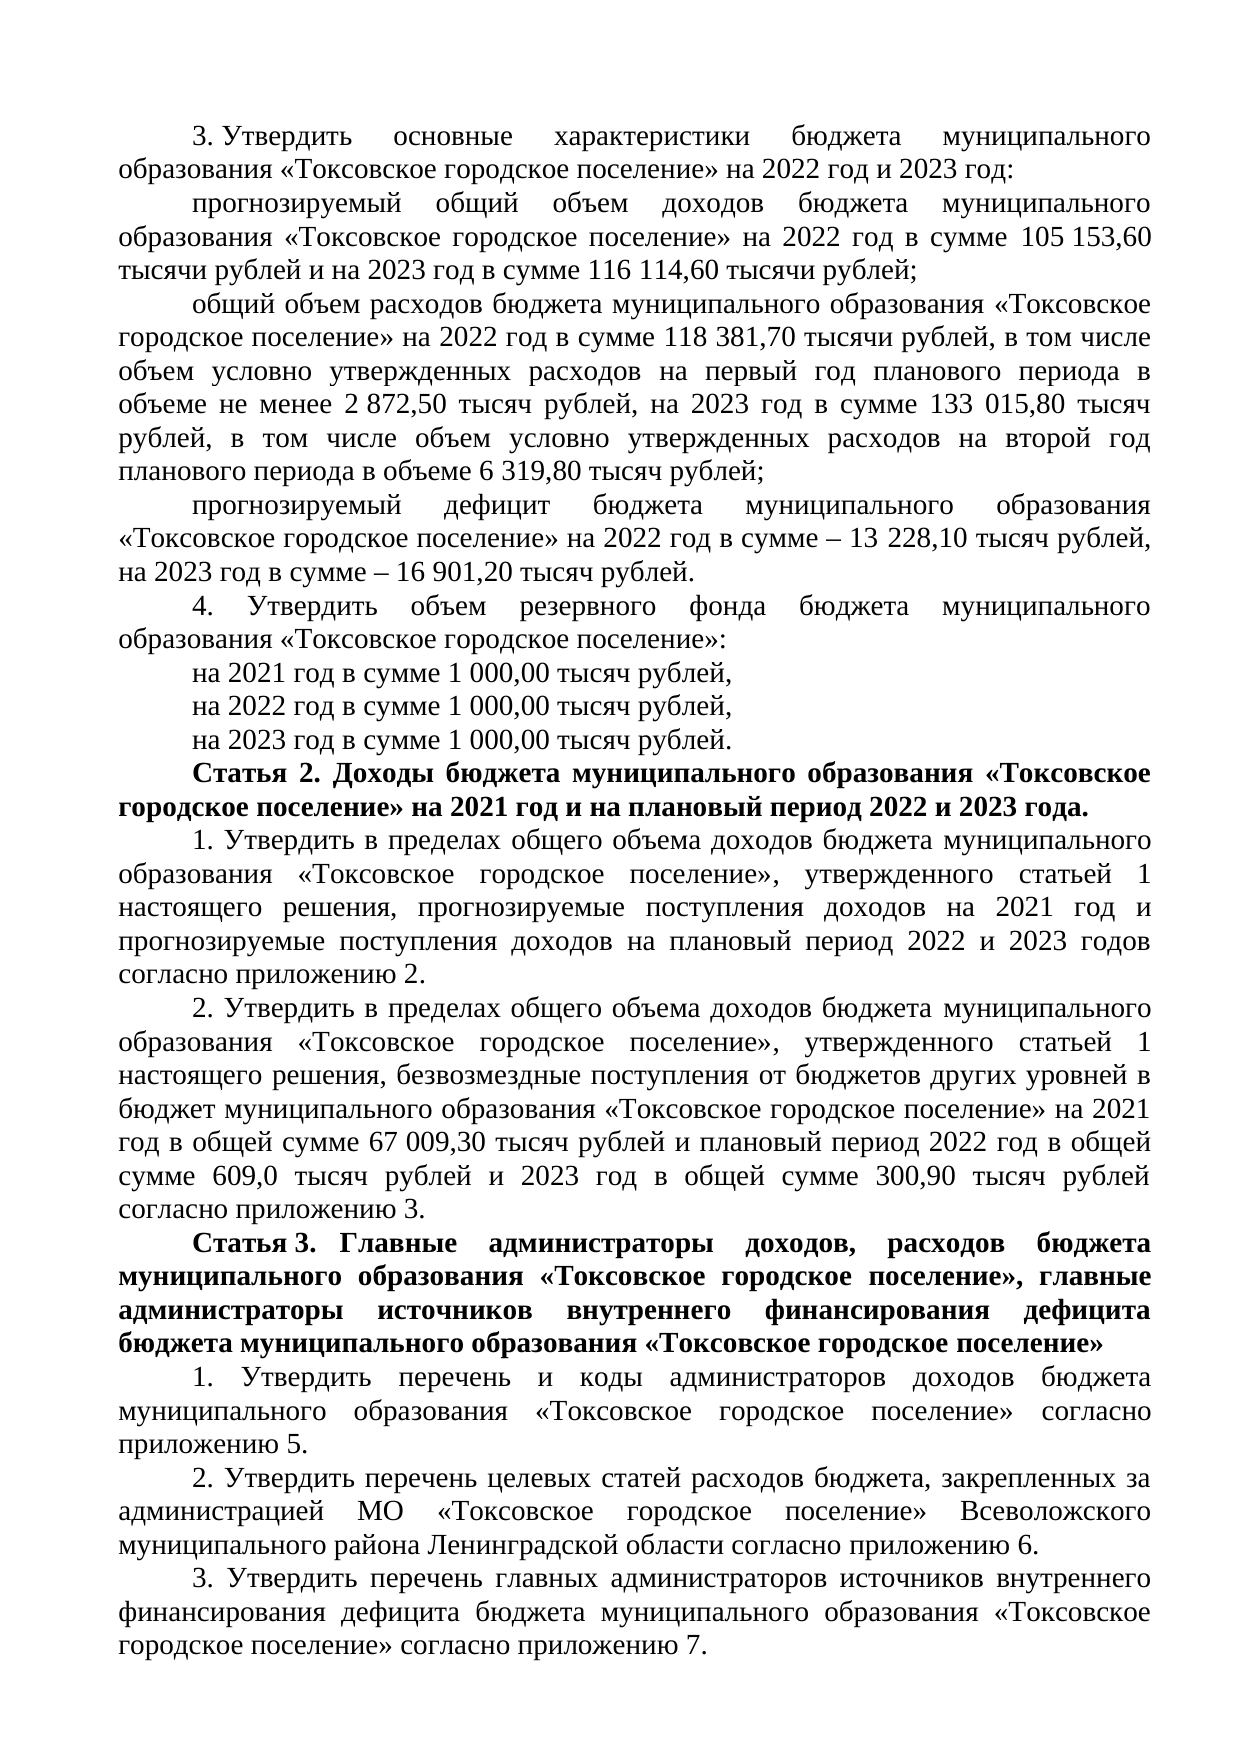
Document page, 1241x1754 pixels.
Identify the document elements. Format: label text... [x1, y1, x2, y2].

text на 2022 год в сумме 1 000,00 тысяч рублей, [118, 688, 1152, 722]
text общий объем расходов бюджета муниципального образования «Токсовское городское поселение» на 2022 год в сумме 118 381,70 тысячи рублей, в том числе объем условно утвержденных расходов на первый год планового периода в объеме не менее 2 872,50 тысяч рублей, на 2023 год в сумме 133 015,80 тысяч рублей, в том числе объем условно утвержденных расходов на второй год планового периода в объеме 6 319,80 тысяч рублей; [118, 453, 1152, 487]
text 4. Утвердить объем резервного фонда бюджета муниципального образования «Токсовское городское поселение»: [118, 588, 1152, 655]
text 3. Утвердить перечень главных администраторов источников внутреннего финансирования дефицита бюджета муниципального образования «Токсовское городское поселение» согласно приложению 7. [118, 1560, 1152, 1661]
text общий объем расходов бюджета муниципального образования «Токсовское городское поселение» на 2022 год в сумме 118 381,70 тысячи рублей, в том числе объем условно утвержденных расходов на первый год планового периода в объеме не менее 2 872,50 тысяч рублей, на 2023 год в сумме 133 015,80 тысяч рублей, в том числе объем условно утвержденных расходов на второй год планового периода в объеме 6 319,80 тысяч рублей; [118, 286, 1152, 386]
text прогнозируемый общий объем доходов бюджета муниципального образования «Токсовское городское поселение» на 2022 год в сумме 105 153,60 тысячи рублей и на 2023 год в сумме 116 114,60 тысячи рублей; [118, 185, 1152, 286]
text прогнозируемый дефицит бюджета муниципального образования «Токсовское городское поселение» на 2022 год в сумме – 13 228,10 тысяч рублей, на 2023 год в сумме – 16 901,20 тысяч рублей. [118, 487, 1152, 588]
text 3. Утвердить основные характеристики бюджета муниципального образования «Токсовское городское поселение» на 2022 год и 2023 год: [118, 118, 1152, 185]
text Статья 3. Главные администраторы доходов, расходов бюджета муниципального образования «Токсовское городское поселение», главные администраторы источников внутреннего финансирования дефицита бюджета муниципального образования «Токсовское городское поселение» [118, 1225, 1152, 1359]
text Статья 2. Доходы бюджета муниципального образования «Токсовское городское поселение» на 2021 год и на плановый период 2022 и 2023 года. [118, 755, 1152, 822]
text 2. Утвердить перечень целевых статей расходов бюджета, закрепленных за администрацией МО «Токсовское городское поселение» Всеволожского муниципального района Ленинградской области согласно приложению 6. [118, 1460, 1152, 1560]
text на 2021 год в сумме 1 000,00 тысяч рублей, [118, 655, 1152, 688]
text 2. Утвердить в пределах общего объема доходов бюджета муниципального образования «Токсовское городское поселение», утвержденного статьей 1 настоящего решения, безвозмездные поступления от бюджетов других уровней в бюджет муниципального образования «Токсовское городское поселение» на 2021 год в общей сумме 67 009,30 тысяч рублей и плановый период 2022 год в общей сумме 609,0 тысяч рублей и 2023 год в общей сумме 300,90 тысяч рублей согласно приложению 3. [118, 990, 1152, 1225]
text 1. Утвердить в пределах общего объема доходов бюджета муниципального образования «Токсовское городское поселение», утвержденного статьей 1 настоящего решения, прогнозируемые поступления доходов на 2021 год и прогнозируемые поступления доходов на плановый период 2022 и 2023 годов согласно приложению 2. [118, 822, 1152, 990]
text 1. Утвердить перечень и коды администраторов доходов бюджета муниципального образования «Токсовское городское поселение» согласно приложению 5. [118, 1359, 1152, 1460]
text на 2023 год в сумме 1 000,00 тысяч рублей. [118, 722, 1152, 755]
